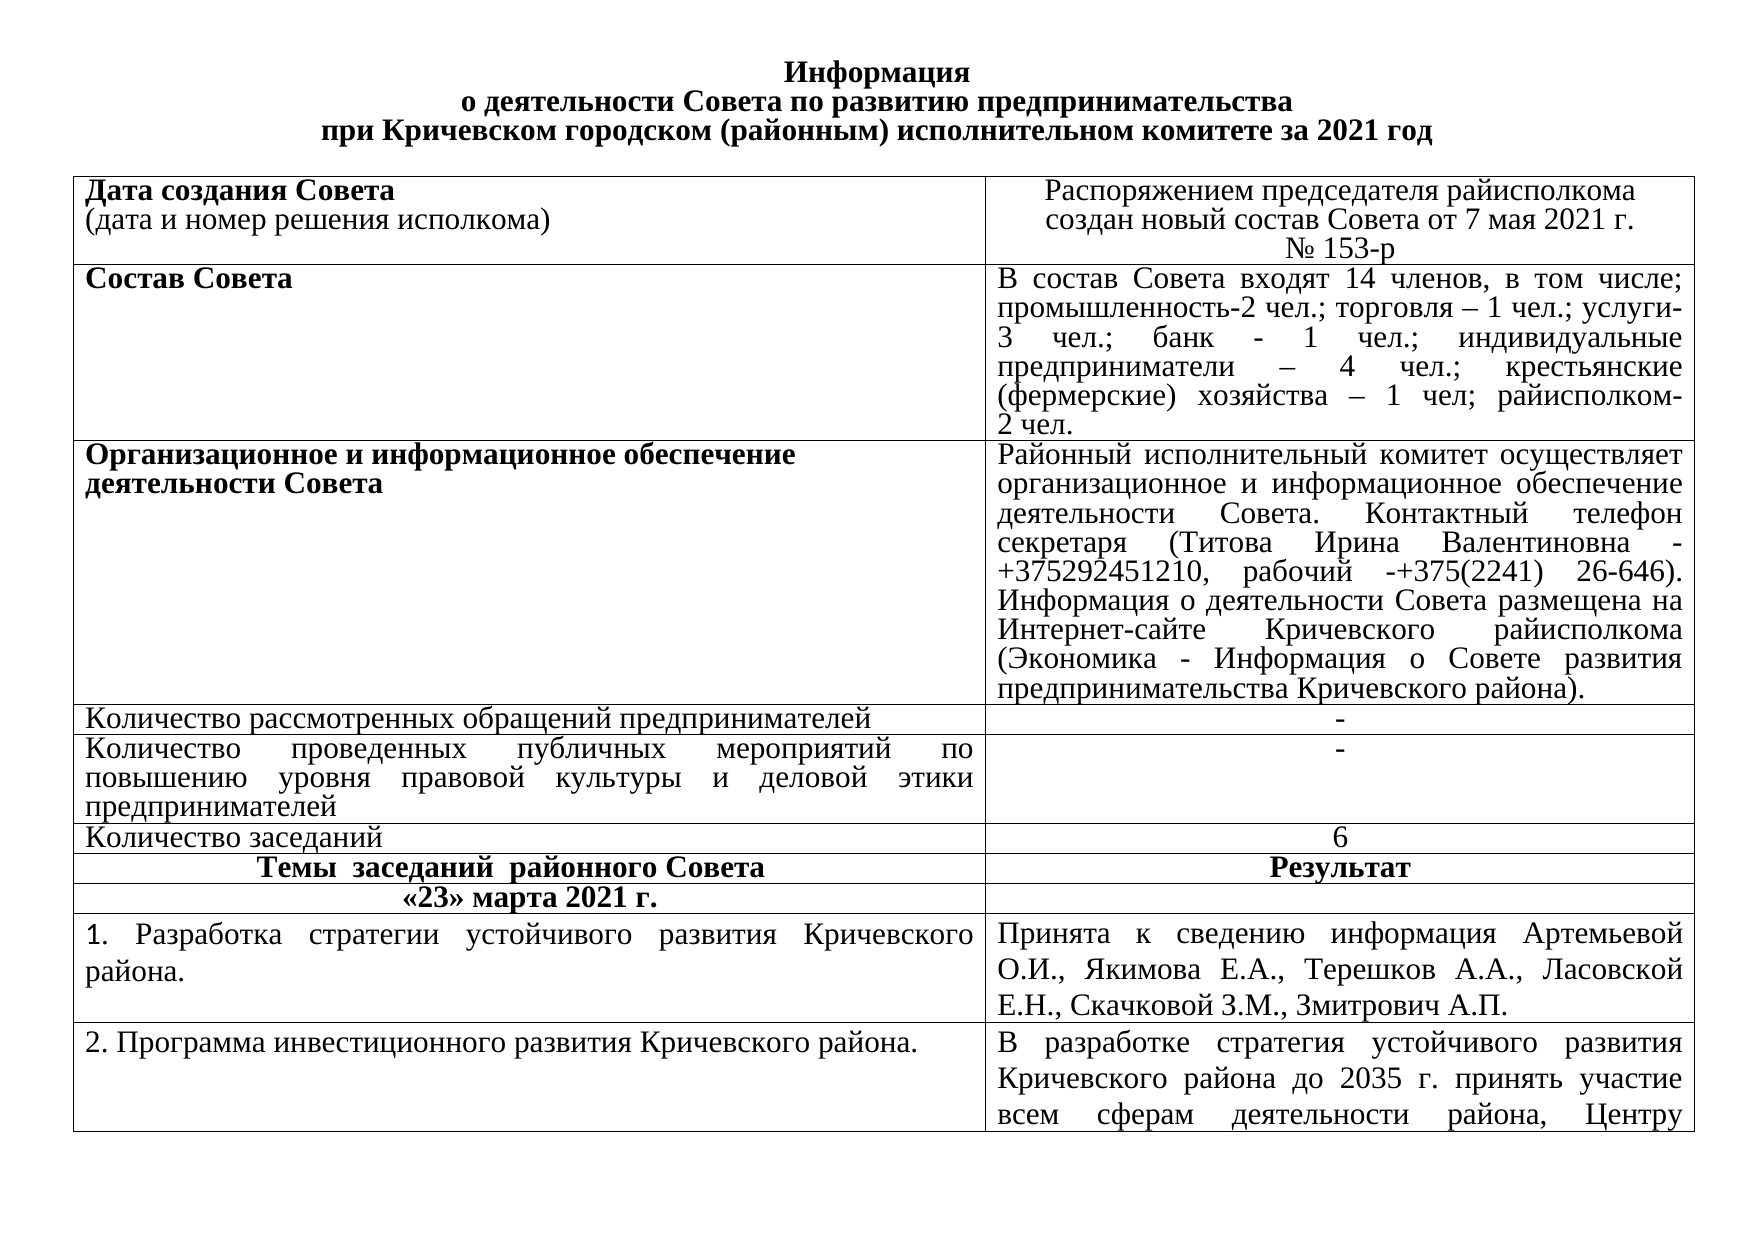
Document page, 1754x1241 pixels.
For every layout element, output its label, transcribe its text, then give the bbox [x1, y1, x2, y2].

table_cell - [986, 735, 1694, 823]
table_cell 6 [986, 824, 1694, 853]
table_cell Принята к сведению информация Артемьевой О.И., Якимова Е.А., Терешков А.А., Ласовской Е.Н., Скачковой З.М., Змитрович А.П. [986, 914, 1694, 1022]
table_cell В состав Совета входят 14 членов, в том числе; промышленность-2 чел.; торговля – 1 чел.; услуги- 3 чел.; банк - 1 чел.; индивидуальные предприниматели – 4 чел.; крестьянские (фермерские) хозяйства – 1 чел; райисполком- 2 чел. [986, 265, 1694, 440]
table_cell Темы заседаний районного Совета [74, 854, 985, 883]
table_header Распоряжением председателя райисполкома создан новый состав Совета от 7 мая 2021 г. № 153-р [986, 177, 1694, 264]
table_cell Количество заседаний [74, 824, 985, 853]
table_cell Состав Совета [74, 265, 985, 440]
table_cell - [986, 705, 1694, 734]
table_cell [986, 884, 1694, 913]
table_cell «23» марта 2021 г. [74, 884, 985, 913]
text Информация [118, 59, 1636, 88]
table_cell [986, 1023, 1694, 1131]
text о деятельности Совета по развитию предпринимательства [118, 88, 1636, 117]
table_cell 1. Разработка стратегии устойчивого развития Кричевского района. [74, 914, 985, 1022]
table_cell Количество рассмотренных обращений предпринимателей [74, 705, 985, 734]
table_cell Районный исполнительный комитет осуществляет организационное и информационное обеспечение деятельности Совета. Контактный телефон секретаря (Титова Ирина Валентиновна - +375292451210, рабочий -+375(2241) 26-646). Информация о деятельности Совета размещена на Интернет-сайте Кричевского райисполкома (Экономика - Информация о Совете развития предпринимательства Кричевского района). [986, 441, 1694, 704]
text при Кричевском городском (районным) исполнительном комитете за 2021 год [118, 117, 1636, 147]
table_cell Количество проведенных публичных мероприятий по повышению уровня правовой культуры и деловой этики предпринимателей [74, 735, 985, 823]
table_cell Организационное и информационное обеспечение деятельности Совета [74, 441, 985, 704]
table_header Дата создания Совета (дата и номер решения исполкома) [74, 177, 985, 264]
table_cell Результат [986, 854, 1694, 883]
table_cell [74, 1023, 985, 1131]
